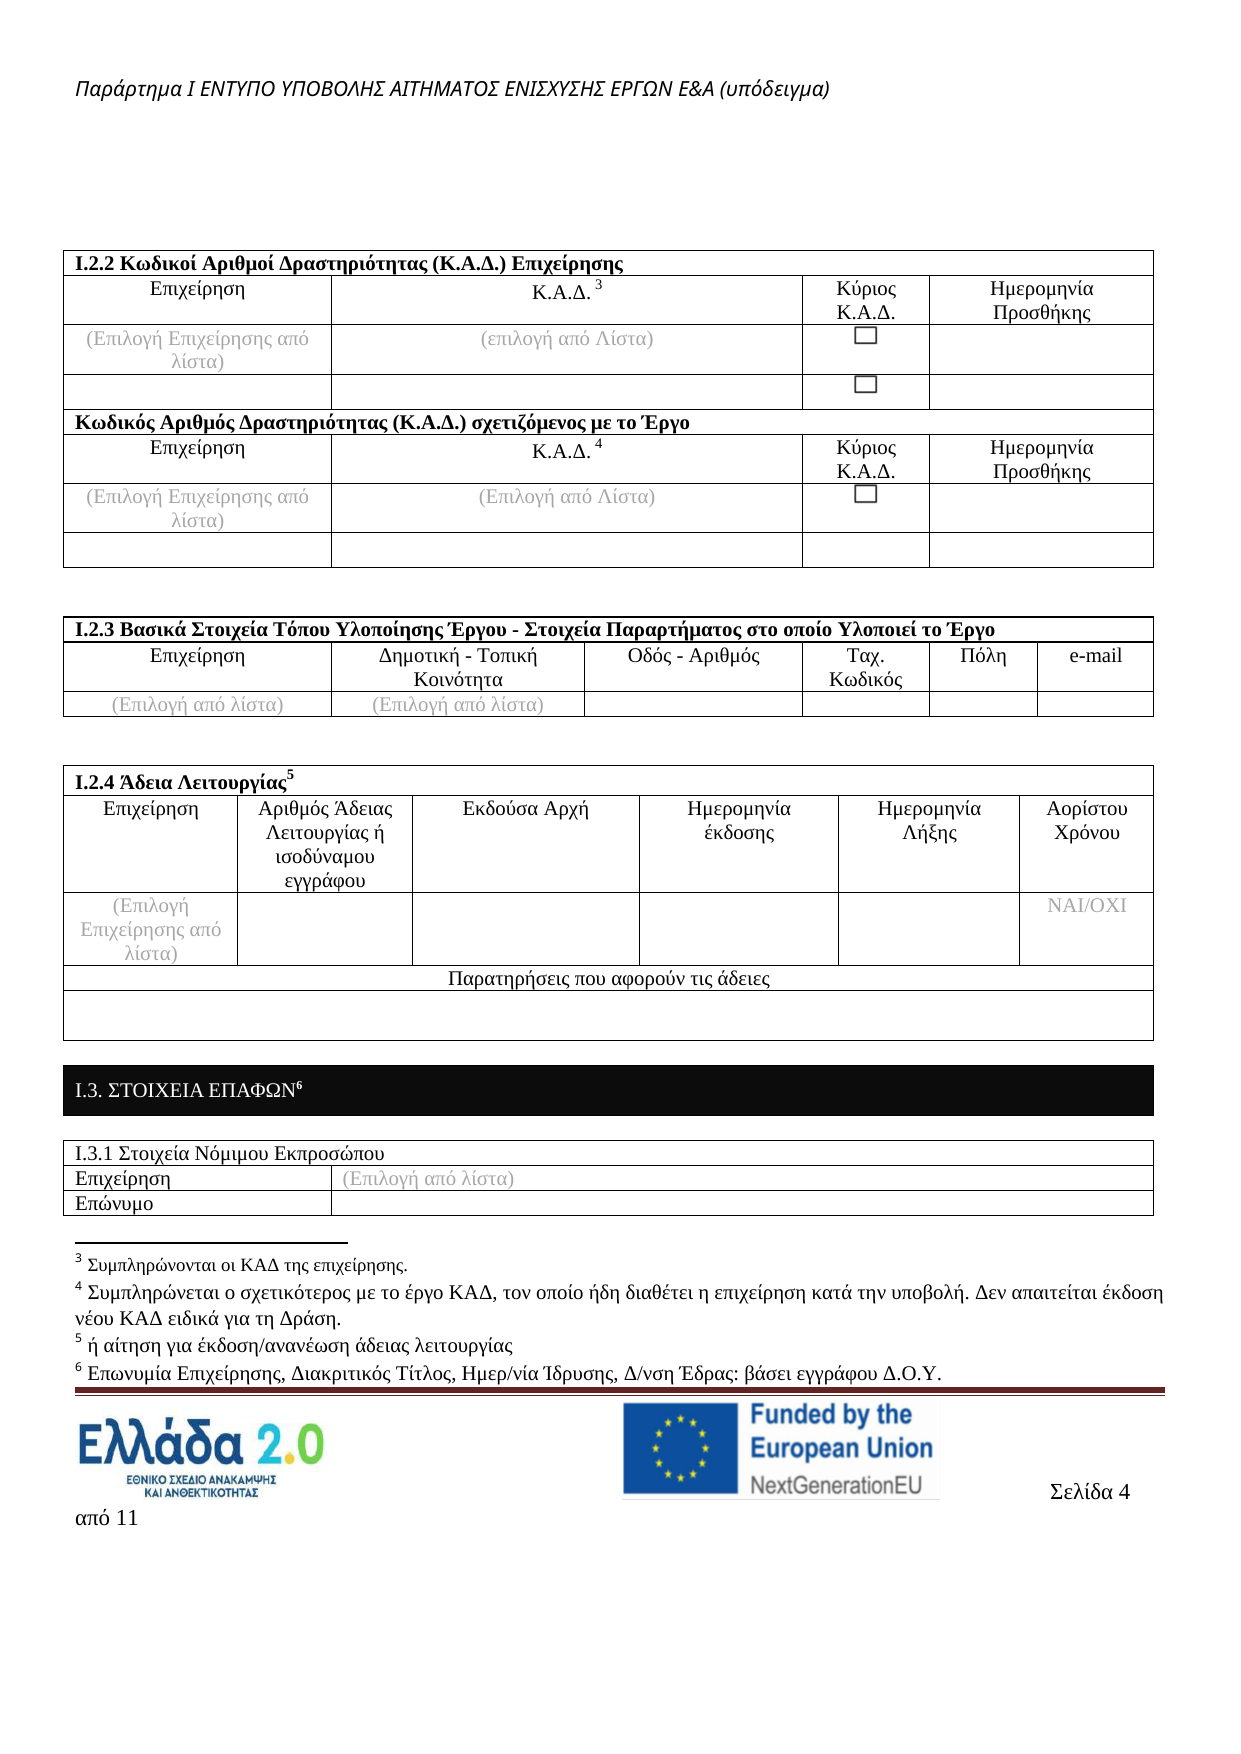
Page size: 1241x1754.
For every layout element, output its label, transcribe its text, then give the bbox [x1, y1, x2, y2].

table_cell [640, 893, 838, 965]
table_cell [64, 533, 331, 567]
table_cell [930, 325, 1153, 373]
table_cell Ταχ. Κωδικός [803, 643, 929, 691]
table_cell [803, 375, 929, 409]
picture [622, 1398, 941, 1500]
table_cell Εκδούσα Αρχή [413, 796, 639, 892]
table_cell [803, 484, 929, 532]
table_header Ι.3.1 Στοιχεία Νόμιμου Εκπροσώπου [64, 1141, 1153, 1165]
table_cell Αορίστου Χρόνου [1020, 796, 1153, 892]
table_header Ι.2.4 Άδεια Λειτουργίας [64, 766, 1153, 795]
picture [853, 374, 879, 395]
table_cell Πόλη [930, 643, 1037, 691]
table_cell [930, 533, 1153, 567]
table_cell (Επιλογή από Λίστα) [332, 484, 802, 532]
table_cell [332, 375, 802, 409]
table_cell Κύριος Κ.Α.Δ. [803, 276, 929, 324]
table_cell Επιχείρηση [64, 796, 237, 892]
table_cell Παρατηρήσεις που αφορούν τις άδειες [64, 966, 1153, 990]
table_cell Ημερομηνία Προσθήκης [930, 276, 1153, 324]
table_cell [803, 325, 929, 373]
table_cell ΝΑΙ/ΟΧΙ [1020, 893, 1153, 965]
table_cell [930, 692, 1037, 716]
table_cell (Επιλογή Επιχείρησης από λίστα) [64, 484, 331, 532]
table_cell Επώνυμο [64, 1191, 331, 1215]
table_cell Δημοτική - Τοπική Κοινότητα [332, 643, 584, 691]
table_cell [332, 1191, 1153, 1215]
table_cell Αριθμός Άδειας Λειτουργίας ή ισοδύναμου εγγράφου [238, 796, 412, 892]
table_header Ι.2.3 Βασικά Στοιχεία Τόπου Υλοποίησης Έργου - Στοιχεία Παραρτήματος στο οποίο Υλοποιεί το Έργο [64, 618, 1153, 641]
picture [853, 483, 879, 505]
table_cell Κύριος Κ.Α.Δ. [803, 435, 929, 483]
table_cell [238, 893, 412, 965]
picture [853, 325, 879, 346]
table_header Ι.3. ΣΤΟΙΧΕΙΑ ΕΠΑΦΩΝ [64, 1066, 1153, 1115]
table_cell [930, 375, 1153, 409]
table_cell (Επιλογή από λίστα) [332, 692, 584, 716]
table_cell Ημερομηνία έκδοσης [640, 796, 838, 892]
table_cell (επιλογή από Λίστα) [332, 325, 802, 373]
table_cell Επιχείρηση [64, 276, 331, 324]
table_cell Επιχείρηση [64, 643, 331, 691]
table_cell [1038, 692, 1153, 716]
table_cell (Επιλογή Επιχείρησης από λίστα) [64, 893, 237, 965]
table_cell [803, 692, 929, 716]
table_cell Ημερομηνία Προσθήκης [930, 435, 1153, 483]
table_cell Επιχείρηση [64, 435, 331, 483]
table_cell [332, 533, 802, 567]
table_cell Επιχείρηση [64, 1166, 331, 1190]
table_cell (Επιλογή από λίστα) [332, 1166, 1153, 1190]
table_cell [930, 484, 1153, 532]
table_cell [64, 375, 331, 409]
table_cell [803, 533, 929, 567]
table_cell (Επιλογή Επιχείρησης από λίστα) [64, 325, 331, 373]
table_header Ι.2.2 Κωδικοί Αριθμοί Δραστηριότητας (Κ.Α.Δ.) Επιχείρησης [64, 251, 1153, 275]
table_cell Κωδικός Αριθμός Δραστηριότητας (Κ.Α.Δ.) σχετιζόμενος με το Έργο [64, 410, 1153, 434]
table_cell [839, 893, 1019, 965]
table_cell [585, 692, 802, 716]
table_cell Οδός - Αριθμός [585, 643, 802, 691]
table_cell e-mail [1038, 643, 1153, 691]
table_cell Κ.Α.Δ. [332, 435, 802, 483]
table_cell [64, 991, 1153, 1039]
table_cell [413, 893, 639, 965]
table_cell Κ.Α.Δ. [332, 276, 802, 324]
table_cell (Επιλογή από λίστα) [64, 692, 331, 716]
table_cell Ημερομηνία Λήξης [839, 796, 1019, 892]
